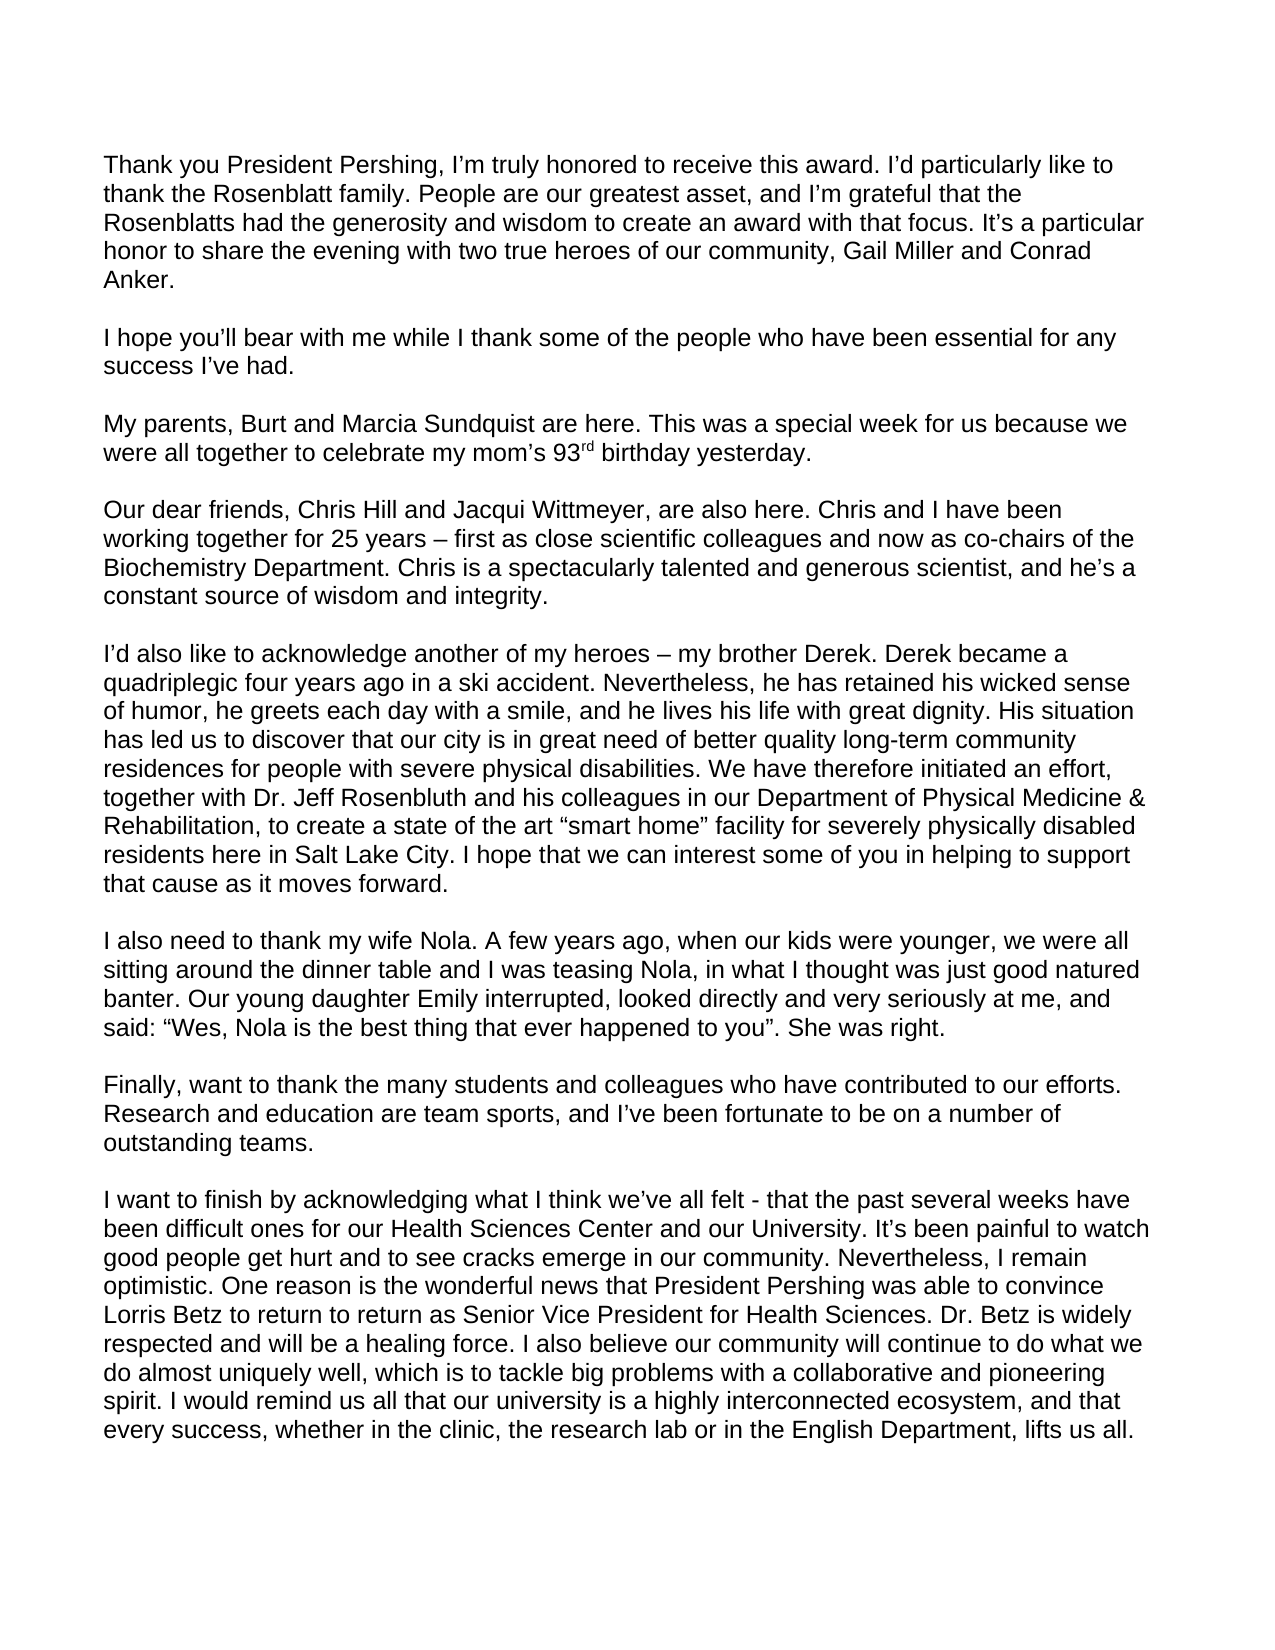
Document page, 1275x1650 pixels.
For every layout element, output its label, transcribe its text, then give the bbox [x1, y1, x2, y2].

text I also need to thank my wife Nola. A few years ago, when our kids were younger, we were all sitting around the dinner table and I was teasing Nola, in what I thought was just good natured banter. Our young daughter Emily interrupted, looked directly and very seriously at me, and said: “Wes, Nola is the best thing that ever happened to you”. She was right. [103, 926, 1153, 1041]
text My parents, Burt and Marcia Sundquist are here. This was a special week for us because we were all together to celebrate my mom’s 93rd birthday yesterday. [103, 409, 1153, 466]
text Thank you President Pershing, I’m truly honored to receive this award. I’d particularly like to thank the Rosenblatt family. People are our greatest asset, and I’m grateful that the Rosenblatts had the generosity and wisdom to create an award with that focus. It’s a particular honor to share the evening with two true heroes of our community, Gail Miller and Conrad Anker. [103, 150, 1153, 294]
text I want to finish by acknowledging what I think we’ve all felt - that the past several weeks have been difficult ones for our Health Sciences Center and our University. It’s been painful to watch good people get hurt and to see cracks emerge in our community. Nevertheless, I remain optimistic. One reason is the wonderful news that President Pershing was able to convince Lorris Betz to return to return as Senior Vice President for Health Sciences. Dr. Betz is widely respected and will be a healing force. I also believe our community will continue to do what we do almost uniquely well, which is to tackle big problems with a collaborative and pioneering spirit. I would remind us all that our university is a highly interconnected ecosystem, and that every success, whether in the clinic, the research lab or in the English Department, lifts us all. [103, 1185, 1153, 1444]
text I hope you’ll bear with me while I thank some of the people who have been essential for any success I’ve had. [103, 322, 1153, 380]
text Finally, want to thank the many students and colleagues who have contributed to our efforts. Research and education are team sports, and I’ve been fortunate to be on a number of outstanding teams. [103, 1070, 1153, 1156]
text I’d also like to acknowledge another of my heroes – my brother Derek. Derek became a quadriplegic four years ago in a ski accident. Nevertheless, he has retained his wicked sense of humor, he greets each day with a smile, and he lives his life with great dignity. His situation has led us to discover that our city is in great need of better quality long-term community residences for people with severe physical disabilities. We have therefore initiated an effort, together with Dr. Jeff Rosenbluth and his colleagues in our Department of Physical Medicine & Rehabilitation, to create a state of the art “smart home” facility for severely physically disabled residents here in Salt Lake City. I hope that we can interest some of you in helping to support that cause as it moves forward. [103, 639, 1153, 897]
text Our dear friends, Chris Hill and Jacqui Wittmeyer, are also here. Chris and I have been working together for 25 years – first as close scientific colleagues and now as co-chairs of the Biochemistry Department. Chris is a spectacularly talented and generous scientist, and he’s a constant source of wisdom and integrity. [103, 495, 1153, 610]
